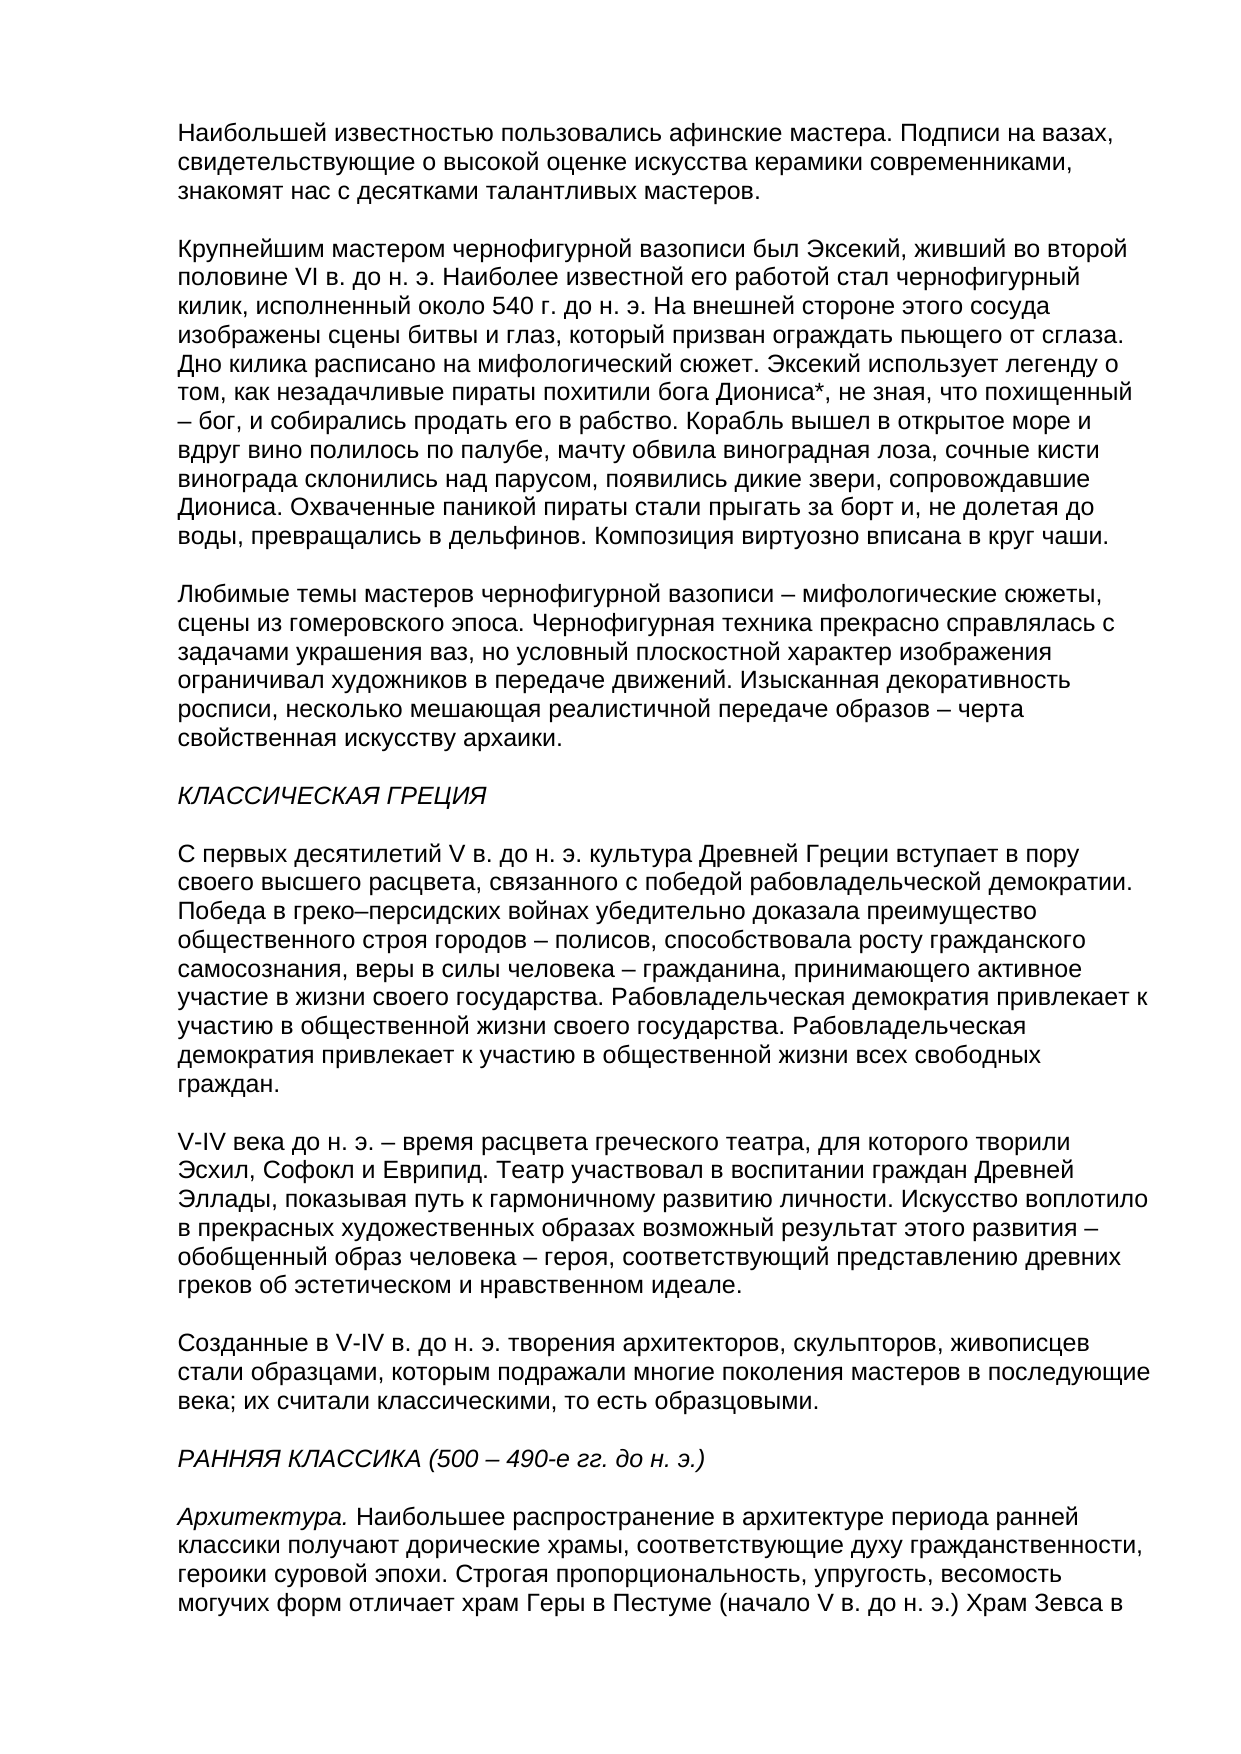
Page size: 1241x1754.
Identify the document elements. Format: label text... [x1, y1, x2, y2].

text Наибольшей известностью пользовались афинские мастера. Подписи на вазах, свидетельствующие о высокой оценке искусства керамики современниками, знакомят нас с десятками талантливых мастеров. [177, 118, 1152, 204]
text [177, 1501, 1152, 1616]
text РАННЯЯ КЛАССИКА (500 – 490-е гг. до н. э.) [177, 1443, 1152, 1472]
text С первых десятилетий V в. до н. э. культура Древней Греции вступает в пору своего высшего расцвета, связанного с победой рабовладельческой демократии. Победа в греко–персидских войнах убедительно доказала преимущество общественного строя городов – полисов, способствовала росту гражданского самосознания, веры в силы человека – гражданина, принимающего активное участие в жизни своего государства. Рабовладельческая демократия привлекает к участию в общественной жизни своего государства. Рабовладельческая демократия привлекает к участию в общественной жизни всех свободных граждан. [177, 838, 1152, 1097]
text Созданные в V-IV в. до н. э. творения архитекторов, скульпторов, живописцев стали образцами, которым подражали многие поколения мастеров в последующие века; их считали классическими, то есть образцовыми. [177, 1328, 1152, 1414]
text КЛАССИЧЕСКАЯ ГРЕЦИЯ [177, 781, 1152, 809]
text Любимые темы мастеров чернофигурной вазописи – мифологические сюжеты, сцены из гомеровского эпоса. Чернофигурная техника прекрасно справлялась с задачами украшения ваз, но условный плоскостной характер изображения ограничивал художников в передаче движений. Изысканная декоративность росписи, несколько мешающая реалистичной передаче образов – черта свойственная искусству архаики. [177, 579, 1152, 751]
text V-IV века до н. э. – время расцвета греческого театра, для которого творили Эсхил, Софокл и Еврипид. Театр участвовал в воспитании граждан Древней Эллады, показывая путь к гармоничному развитию личности. Искусство воплотило в прекрасных художественных образах возможный результат этого развития – обобщенный образ человека – героя, соответствующий представлению древних греков об эстетическом и нравственном идеале. [177, 1126, 1152, 1299]
text Крупнейшим мастером чернофигурной вазописи был Эксекий, живший во второй половине VI в. до н. э. Наиболее известной его работой стал чернофигурный килик, исполненный около 540 г. до н. э. На внешней стороне этого сосуда изображены сцены битвы и глаз, который призван ограждать пьющего от сглаза. Дно килика расписано на мифологический сюжет. Эксекий использует легенду о том, как незадачливые пираты похитили бога Диониса*, не зная, что похищенный – бог, и собирались продать его в рабство. Корабль вышел в открытое море и вдруг вино полилось по палубе, мачту обвила виноградная лоза, сочные кисти винограда склонились над парусом, появились дикие звери, сопровождавшие Диониса. Охваченные паникой пираты стали прыгать за борт и, не долетая до воды, превращались в дельфинов. Композиция виртуозно вписана в круг чаши. [177, 233, 1152, 550]
